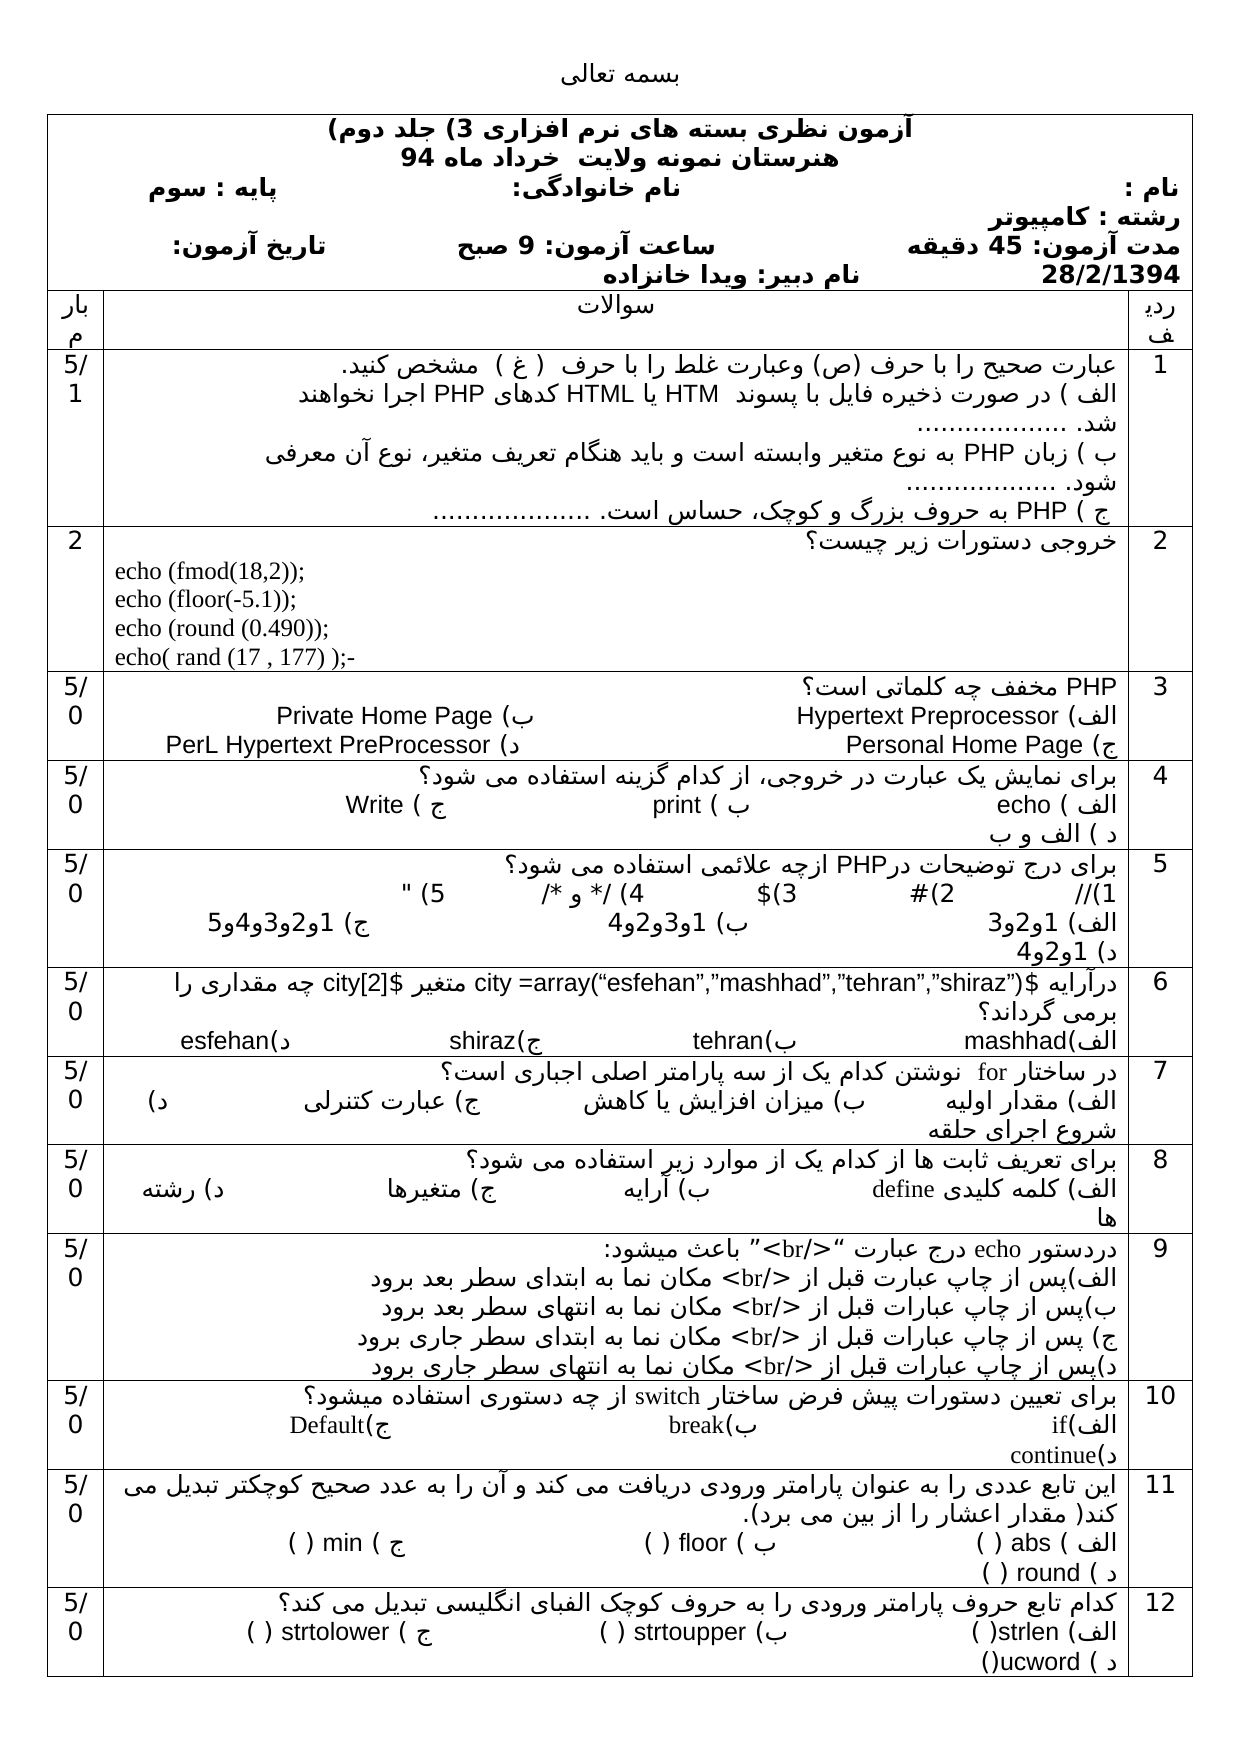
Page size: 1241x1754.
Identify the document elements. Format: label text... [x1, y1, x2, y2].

table_cell 9 [1129, 1234, 1192, 1380]
table_cell 6 [1129, 968, 1192, 1056]
table_cell 5 [1129, 850, 1192, 967]
table_cell PHP مخفف چه کلماتی است؟ الف) Hypertext Preprocessor ب) Private Home Page ج) Personal Home Page د) PerL Hypertext PreProcessor [104, 672, 1128, 760]
table_cell 5/0 [48, 1057, 103, 1144]
table_cell دردستور echo درج عبارت “</br>” باعث میشود: الف)پس از چاپ عبارت قبل از </br> مکان نما به ابتدای سطر بعد برود ب)پس از چاپ عبارات قبل از </br> مکان نما به انتهای سطر بعد برود ج) پس از چاپ عبارات قبل از </br> مکان نما به ابتدای سطر جاری برود د)پس از چاپ عبارات قبل از </br> مکان نما به انتهای سطر جاری برود [104, 1234, 1128, 1380]
table_cell برای تعریف ثابت ها از کدام یک از موارد زیر استفاده می شود؟ الف) کلمه کلیدی define ب) آرایه ج) متغیرها د) رشته ها [104, 1145, 1128, 1233]
table_cell 11 [1129, 1470, 1192, 1587]
table_cell 5/0 [48, 761, 103, 849]
table_cell برای نمایش یک عبارت در خروجی، از کدام گزینه استفاده می شود؟ الف ) echo ب ) print ج ) Write د ) الف و ب [104, 761, 1128, 849]
table_cell برای تعیین دستورات پیش فرض ساختار switch از چه دستوری استفاده میشود؟ الف)if ب)break ج)Default د)continue [104, 1381, 1128, 1469]
table_cell 5/0 [48, 672, 103, 760]
table_cell 5/0 [48, 1234, 103, 1380]
table_cell بارم [48, 291, 103, 349]
table_cell در ساختار for نوشتن کدام یک از سه پارامتر اصلی اجباری است؟ الف) مقدار اولیه ب) میزان افزایش یا کاهش ج) عبارت کتنرلی د) شروع اجرای حلقه [104, 1057, 1128, 1144]
table_cell 5/0 [48, 1145, 103, 1233]
table_cell 2 [48, 527, 103, 671]
text بسمه تعالی [59, 59, 1181, 88]
table_cell 5/0 [48, 1381, 103, 1469]
table_cell 5/0 [48, 1588, 103, 1676]
table_cell برای درج توضیحات درPHP ازچه علائمی استفاده می شود؟ 1)// 2)# 3)$ 4) /* و */ 5) " الف) 1و2و3 ب) 1و3و2و4 ج) 1و2و3و4و5 د) 1و2و4 [104, 850, 1128, 967]
table_cell 12 [1129, 1588, 1192, 1676]
table_cell درآرایه $city =array(“esfehan”,”mashhad”,”tehran”,”shiraz”) متغیر $city[2] چه مقداری را برمی گرداند؟ الف)mashhad ب)tehran ج)shiraz د)esfehan [104, 968, 1128, 1056]
table_cell 7 [1129, 1057, 1192, 1144]
table_cell کدام تابع حروف پارامتر ورودی را به حروف کوچک الفبای انگلیسی تبدیل می کند؟ الف) strlen( ) ب) strtoupper ( ) ج ) strtolower ( ) د ) ucword() [104, 1588, 1128, 1676]
table_cell سوالات [104, 291, 1128, 349]
table_cell 8 [1129, 1145, 1192, 1233]
table_cell 5/0 [48, 1470, 103, 1587]
table_cell این تابع عددی را به عنوان پارامتر ورودی دریافت می کند و آن را به عدد صحیح کوچکتر تبدیل می کند( مقدار اعشار را از بین می برد). الف ) abs ( ) ب ) floor ( ) ج ) min ( ) د ) round ( ) [104, 1470, 1128, 1587]
table_cell 4 [1129, 761, 1192, 849]
table_header آزمون نظری بسته های نرم افزاری 3) جلد دوم) هنرستان نمونه ولایت خرداد ماه 94 نام : نام خانوادگی: پایه : سوم رشته : کامپیوتر مدت آزمون: 45 دقیقه ساعت آزمون: 9 صبح تاریخ آزمون:28/2/1394 نام دبیر: ویدا خانزاده [48, 115, 1192, 289]
table_cell 5/0 [48, 850, 103, 967]
table_cell عبارت صحیح را با حرف (ص) وعبارت غلط را با حرف ( غ ) مشخص کنید. الف ) در صورت ذخیره فایل با پسوند HTM یا HTML کدهای PHP اجرا نخواهند شد. ................... ب ) زبان PHP به نوع متغیر وابسته است و باید هنگام تعریف متغیر، نوع آن معرفی شود. ................... ج ) PHP به حروف بزرگ و کوچک، حساس است. .................... [104, 350, 1128, 526]
table_cell 10 [1129, 1381, 1192, 1469]
table_cell 3 [1129, 672, 1192, 760]
table_cell 2 [1129, 527, 1192, 671]
table_cell 5/0 [48, 968, 103, 1056]
table_cell 1 [1129, 350, 1192, 526]
table_cell خروجی دستورات زیر چیست؟ echo (fmod(18,2)); echo (floor(-5.1)); echo (round (0.490)); echo( rand (17 , 177) );- [104, 527, 1128, 671]
table_cell 5/1 [48, 350, 103, 526]
table_cell ردیف [1129, 291, 1192, 349]
